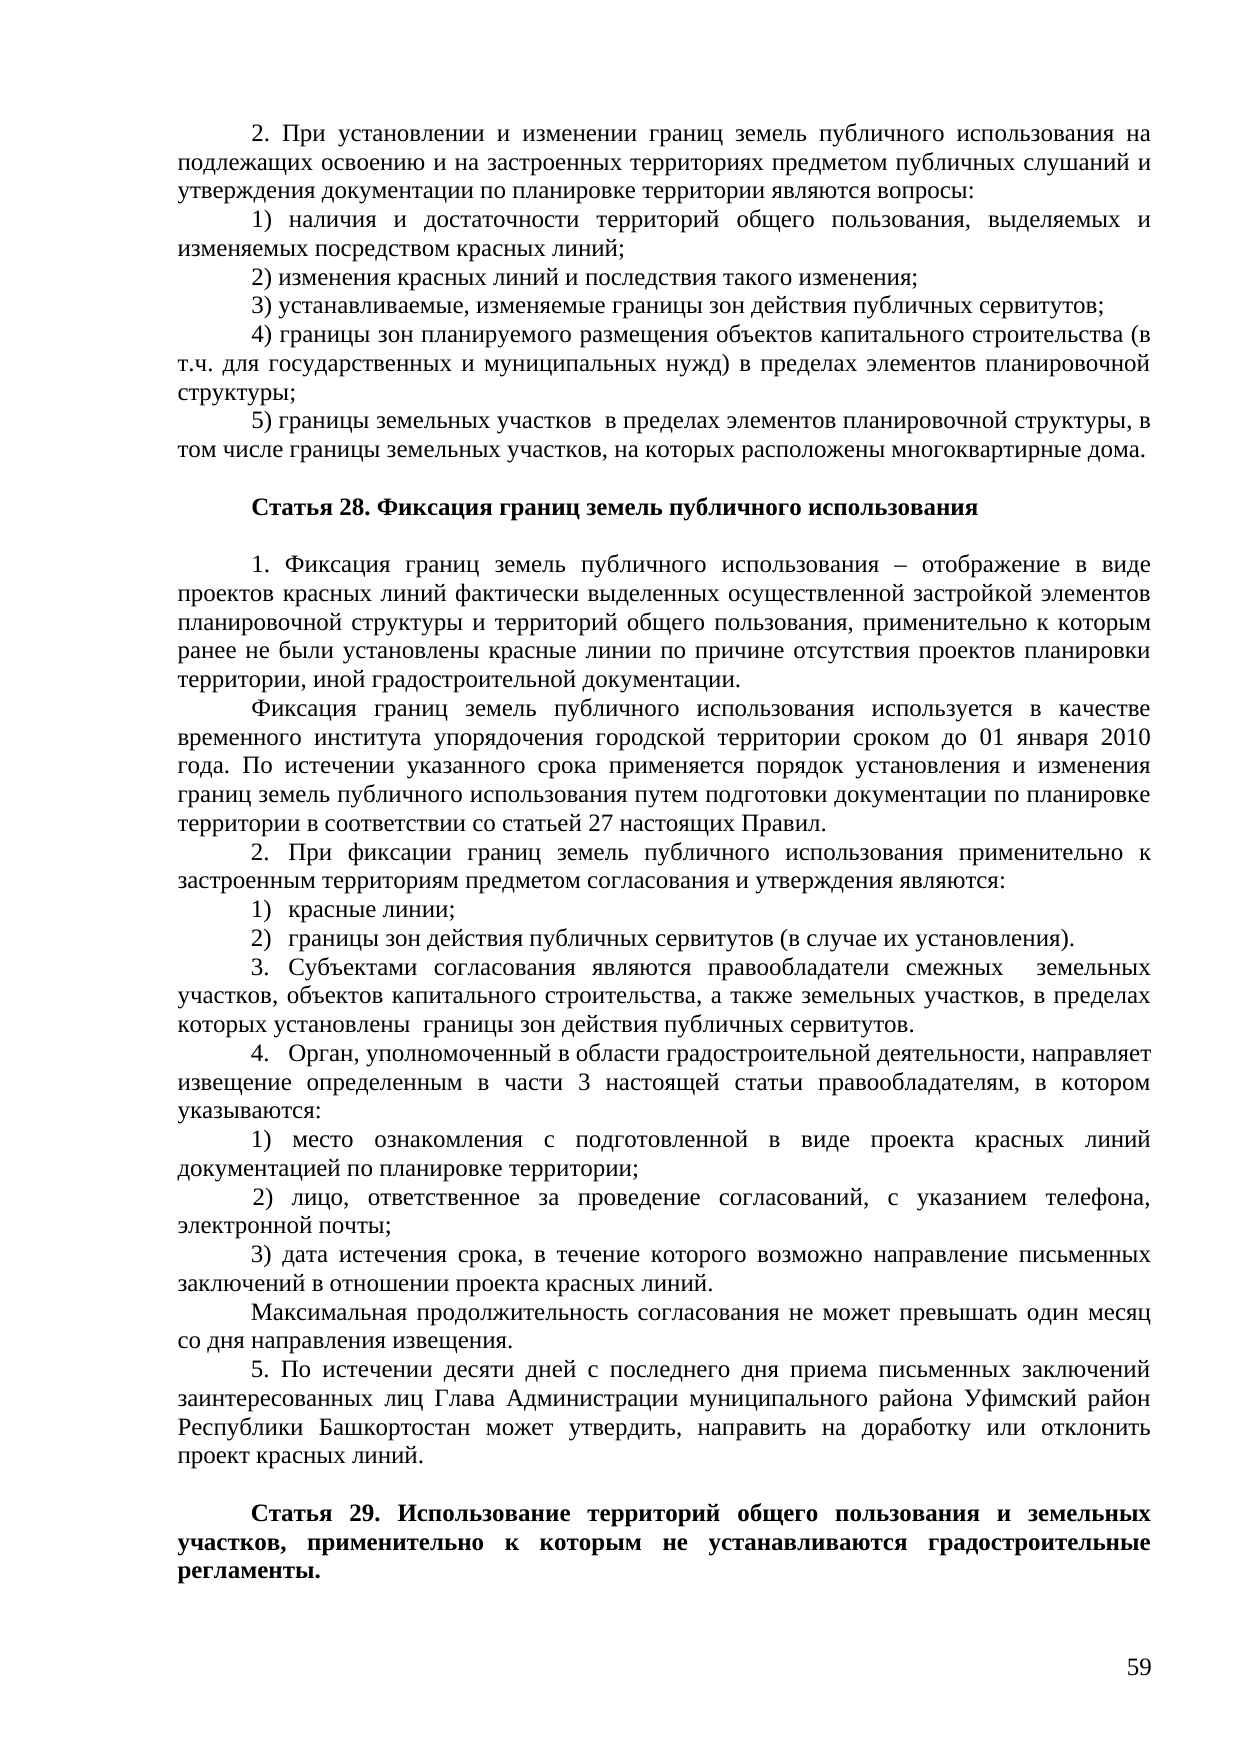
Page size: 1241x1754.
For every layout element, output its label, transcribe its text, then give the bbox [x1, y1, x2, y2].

text 2. При установлении и изменении границ земель публичного использования на подлежащих освоению и на застроенных территориях предметом публичных слушаний и утверждения документации по планировке территории являются вопросы: [177, 118, 1152, 204]
text 1) наличия и достаточности территорий общего пользования, выделяемых и изменяемых посредством красных линий; [177, 204, 1152, 262]
text Фиксация границ земель публичного использования используется в качестве временного института упорядочения городской территории сроком до 01 января 2010 года. По истечении указанного срока применяется порядок установления и изменения границ земель публичного использования путем подготовки документации по планировке территории в соответствии со статьей 27 настоящих Правил. [177, 693, 1152, 837]
text 2) лицо, ответственное за проведение согласований, с указанием телефона, электронной почты; [177, 1182, 1152, 1239]
text 2) изменения красных линий и последствия такого изменения; [177, 262, 1152, 291]
text 5. По истечении десяти дней с последнего дня приема письменных заключений заинтересованных лиц Глава Администрации муниципального района Уфимский район Республики Башкортостан может утвердить, направить на доработку или отклонить проект красных линий. [177, 1354, 1152, 1469]
text 5) границы земельных участков в пределах элементов планировочной структуры, в том числе границы земельных участков, на которых расположены многоквартирные дома. [177, 406, 1152, 463]
text 4) границы зон планируемого размещения объектов капитального строительства (в т.ч. для государственных и муниципальных нужд) в пределах элементов планировочной структуры; [177, 319, 1152, 406]
text 3) дата истечения срока, в течение которого возможно направление письменных заключений в отношении проекта красных линий. [177, 1239, 1152, 1297]
text 1) место ознакомления с подготовленной в виде проекта красных линий документацией по планировке территории; [177, 1124, 1152, 1182]
text Статья 29. Использование территорий общего пользования и земельных участков, применительно к которым не устанавливаются градостроительные регламенты. [177, 1498, 1152, 1584]
text Статья 28. Фиксация границ земель публичного использования [177, 492, 1152, 521]
list Орган, уполномоченный в области градостроительной деятельности, направляет извещение определенным в части 3 настоящей статьи правообладателям, в котором указываются: [177, 1038, 1152, 1124]
list красные линии; [251, 894, 1152, 923]
list границы зон действия публичных сервитутов (в случае их установления). [251, 923, 1152, 952]
text 3) устанавливаемые, изменяемые границы зон действия публичных сервитутов; [177, 291, 1152, 319]
text Максимальная продолжительность согласования не может превышать один месяц со дня направления извещения. [177, 1297, 1152, 1354]
list При фиксации границ земель публичного использования применительно к застроенным территориям предметом согласования и утверждения являются: [177, 837, 1152, 894]
text 1. Фиксация границ земель публичного использования – отображение в виде проектов красных линий фактически выделенных осуществленной застройкой элементов планировочной структуры и территорий общего пользования, применительно к которым ранее не были установлены красные линии по причине отсутствия проектов планировки территории, иной градостроительной документации. [177, 549, 1152, 693]
list Субъектами согласования являются правообладатели смежных земельных участков, объектов капитального строительства, а также земельных участков, в пределах которых установлены границы зон действия публичных сервитутов. [177, 952, 1152, 1038]
